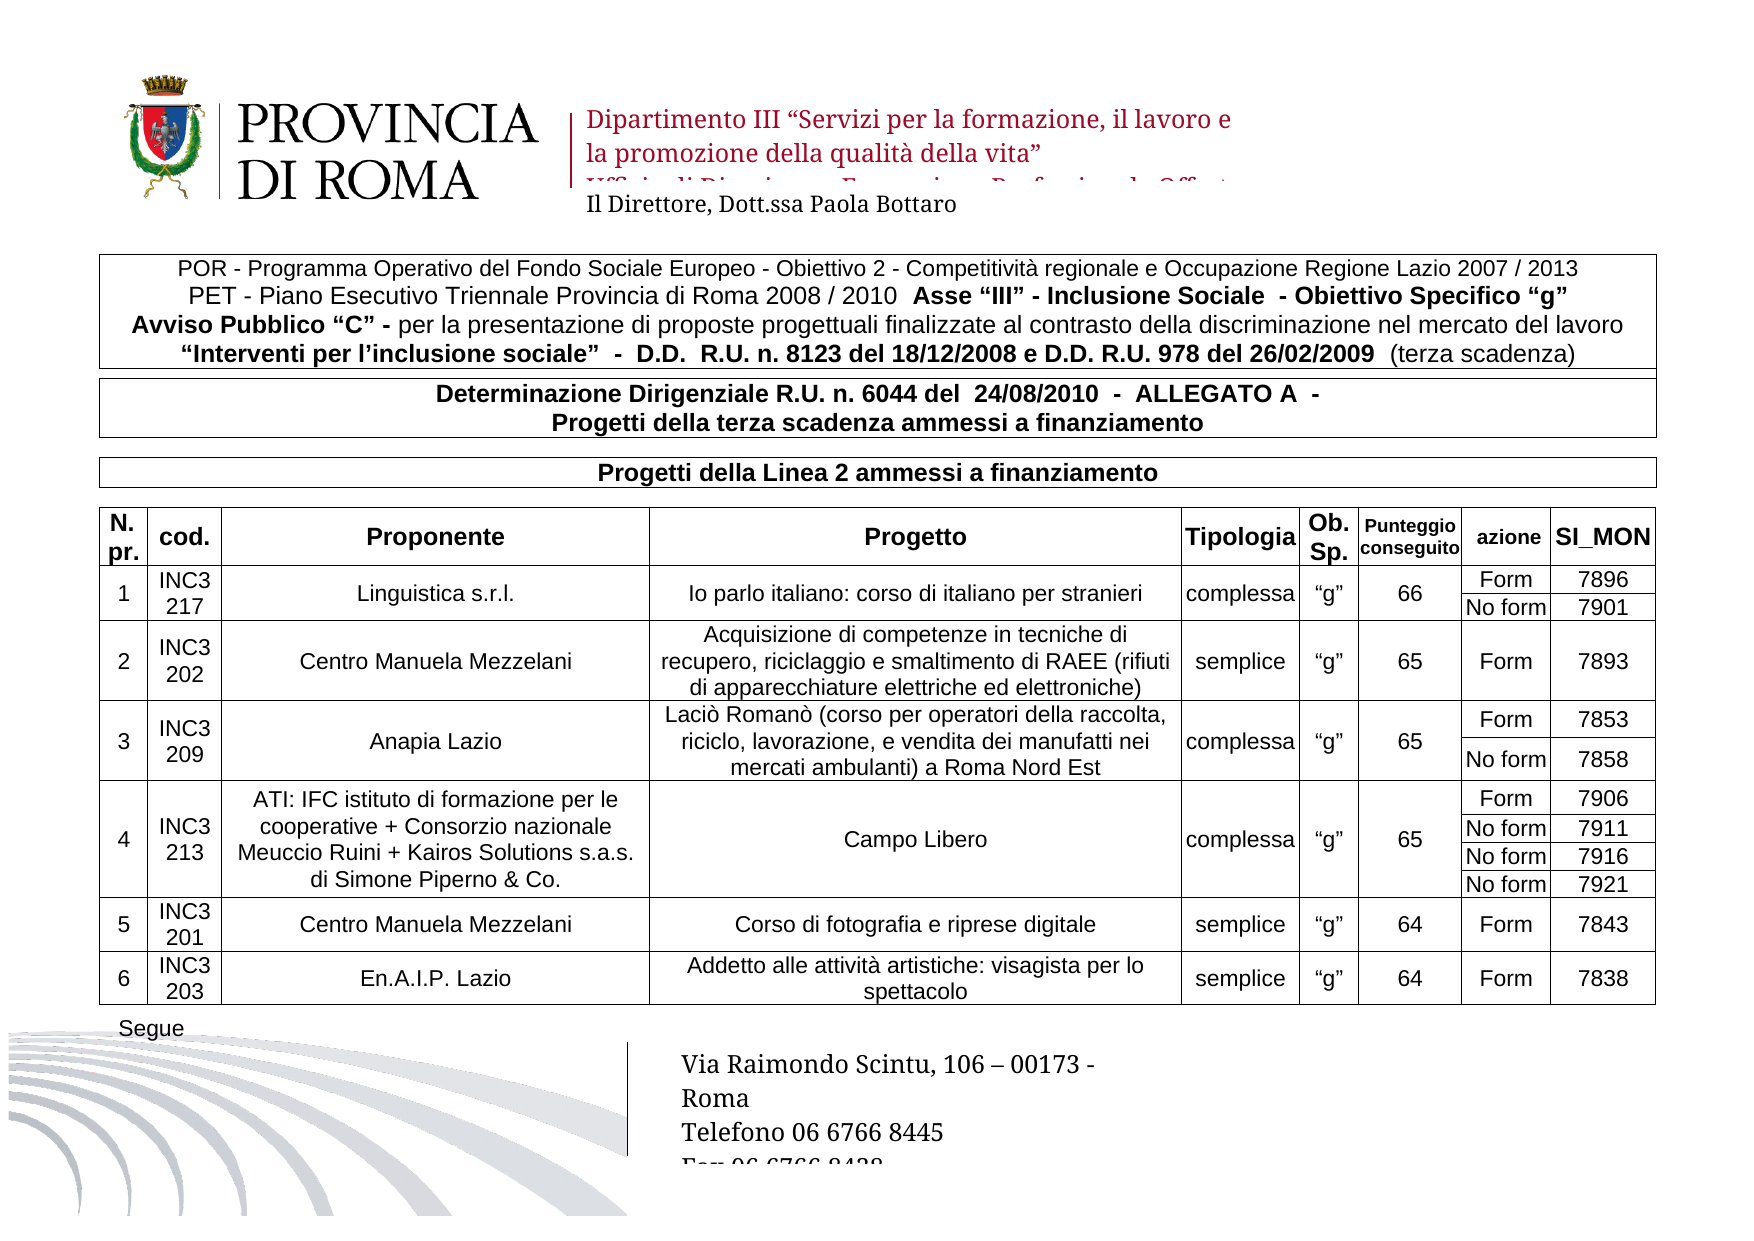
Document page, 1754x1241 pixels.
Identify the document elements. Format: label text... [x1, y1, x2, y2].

table_cell Campo Libero [650, 781, 1181, 897]
table_cell 7901 [1551, 594, 1655, 620]
table_header N. pr. [100, 508, 147, 565]
table_cell No form [1462, 871, 1550, 897]
table_cell 6 [100, 952, 147, 1004]
table_cell Determinazione Dirigenziale R.U. n. 6044 del 24/08/2010 - ALLEGATO A - Progetti della terza scadenza ammessi a finanziamento [100, 379, 1656, 437]
table_cell complessa [1182, 781, 1299, 897]
table_cell Anapia Lazio [222, 701, 649, 780]
table_header cod. [148, 508, 221, 565]
table_cell No form [1462, 815, 1550, 842]
table_header azione [1462, 508, 1550, 565]
table_cell “g” [1300, 898, 1358, 951]
table_cell 7896 [1551, 566, 1655, 593]
table_header Proponente [222, 508, 649, 565]
table_cell 7921 [1551, 871, 1655, 897]
table_header Ob. Sp. [1300, 508, 1358, 565]
table_cell INC3 202 [148, 621, 221, 700]
table_cell semplice [1182, 621, 1299, 700]
table_cell Form [1462, 952, 1550, 1004]
table_cell “g” [1300, 566, 1358, 620]
table_cell INC3 203 [148, 952, 221, 1004]
table_cell 7853 [1551, 701, 1655, 737]
table_cell 7916 [1551, 843, 1655, 869]
table_cell Centro Manuela Mezzelani [222, 898, 649, 951]
table_cell Addetto alle attività artistiche: visagista per lo spettacolo [650, 952, 1181, 1004]
table_cell En.A.I.P. Lazio [222, 952, 649, 1004]
table_cell Linguistica s.r.l. [222, 566, 649, 620]
table_header Progetto [650, 508, 1181, 565]
table_cell No form [1462, 738, 1550, 780]
table_cell 7858 [1551, 738, 1655, 780]
table_cell 7911 [1551, 815, 1655, 842]
table_cell Laciò Romanò (corso per operatori della raccolta, riciclo, lavorazione, e vendita dei manufatti nei mercati ambulanti) a Roma Nord Est [650, 701, 1181, 780]
picture [8, 970, 628, 1216]
table_cell INC3 201 [148, 898, 221, 951]
table_cell 65 [1359, 781, 1461, 897]
table_cell 2 [100, 621, 147, 700]
table_cell 64 [1359, 898, 1461, 951]
table_header Progetti della Linea 2 ammessi a finanziamento [100, 458, 1656, 487]
table_cell 7838 [1551, 952, 1655, 1004]
table_cell 5 [100, 898, 147, 951]
table_cell Form [1462, 566, 1550, 593]
table_cell “g” [1300, 952, 1358, 1004]
table_cell 4 [100, 781, 147, 897]
table_cell INC3 217 [148, 566, 221, 620]
table_cell 3 [100, 701, 147, 780]
table_cell 7843 [1551, 898, 1655, 951]
table_cell complessa [1182, 701, 1299, 780]
table_cell 65 [1359, 621, 1461, 700]
table_cell INC3 209 [148, 701, 221, 780]
table_cell 65 [1359, 701, 1461, 780]
table_cell INC3 213 [148, 781, 221, 897]
table_cell ATI: IFC istituto di formazione per le cooperative + Consorzio nazionale Meuccio Ruini + Kairos Solutions s.a.s. di Simone Piperno & Co. [222, 781, 649, 897]
table_header Punteggio conseguito [1359, 508, 1461, 565]
table_cell 64 [1359, 952, 1461, 1004]
table_cell 1 [100, 566, 147, 620]
table_cell Io parlo italiano: corso di italiano per stranieri [650, 566, 1181, 620]
table_cell Form [1462, 701, 1550, 737]
table_header SI_MON [1551, 508, 1655, 565]
table_cell Form [1462, 898, 1550, 951]
table_cell Acquisizione di competenze in tecniche di recupero, riciclaggio e smaltimento di RAEE (rifiuti di apparecchiature elettriche ed elettroniche) [650, 621, 1181, 700]
table_cell 7906 [1551, 781, 1655, 814]
table_header Tipologia [1182, 508, 1299, 565]
table_cell complessa [1182, 566, 1299, 620]
table_cell Form [1462, 781, 1550, 814]
table_header POR - Programma Operativo del Fondo Sociale Europeo - Obiettivo 2 - Competitività regionale e Occupazione Regione Lazio 2007 / 2013 PET - Piano Esecutivo Triennale Provincia di Roma 2008 / 2010 Asse “III” - Inclusione Sociale - Obiettivo Specifico “g” Avviso Pubblico “C” - per la presentazione di proposte progettuali finalizzate al contrasto della discriminazione nel mercato del lavoro “Interventi per l’inclusione sociale” - D.D. R.U. n. 8123 del 18/12/2008 e D.D. R.U. 978 del 26/02/2009 (terza scadenza) [100, 255, 1656, 367]
table_cell 7893 [1551, 621, 1655, 700]
table_cell “g” [1300, 621, 1358, 700]
table_cell Centro Manuela Mezzelani [222, 621, 649, 700]
table_cell semplice [1182, 898, 1299, 951]
table_cell No form [1462, 594, 1550, 620]
table_cell “g” [1300, 781, 1358, 897]
table_cell 66 [1359, 566, 1461, 620]
table_cell semplice [1182, 952, 1299, 1004]
table_cell “g” [1300, 701, 1358, 780]
table_cell [99, 369, 1656, 378]
table_cell Corso di fotografia e riprese digitale [650, 898, 1181, 951]
table_cell No form [1462, 843, 1550, 869]
picture [121, 75, 558, 220]
table_cell Form [1462, 621, 1550, 700]
text Segue [118, 1015, 1606, 1041]
